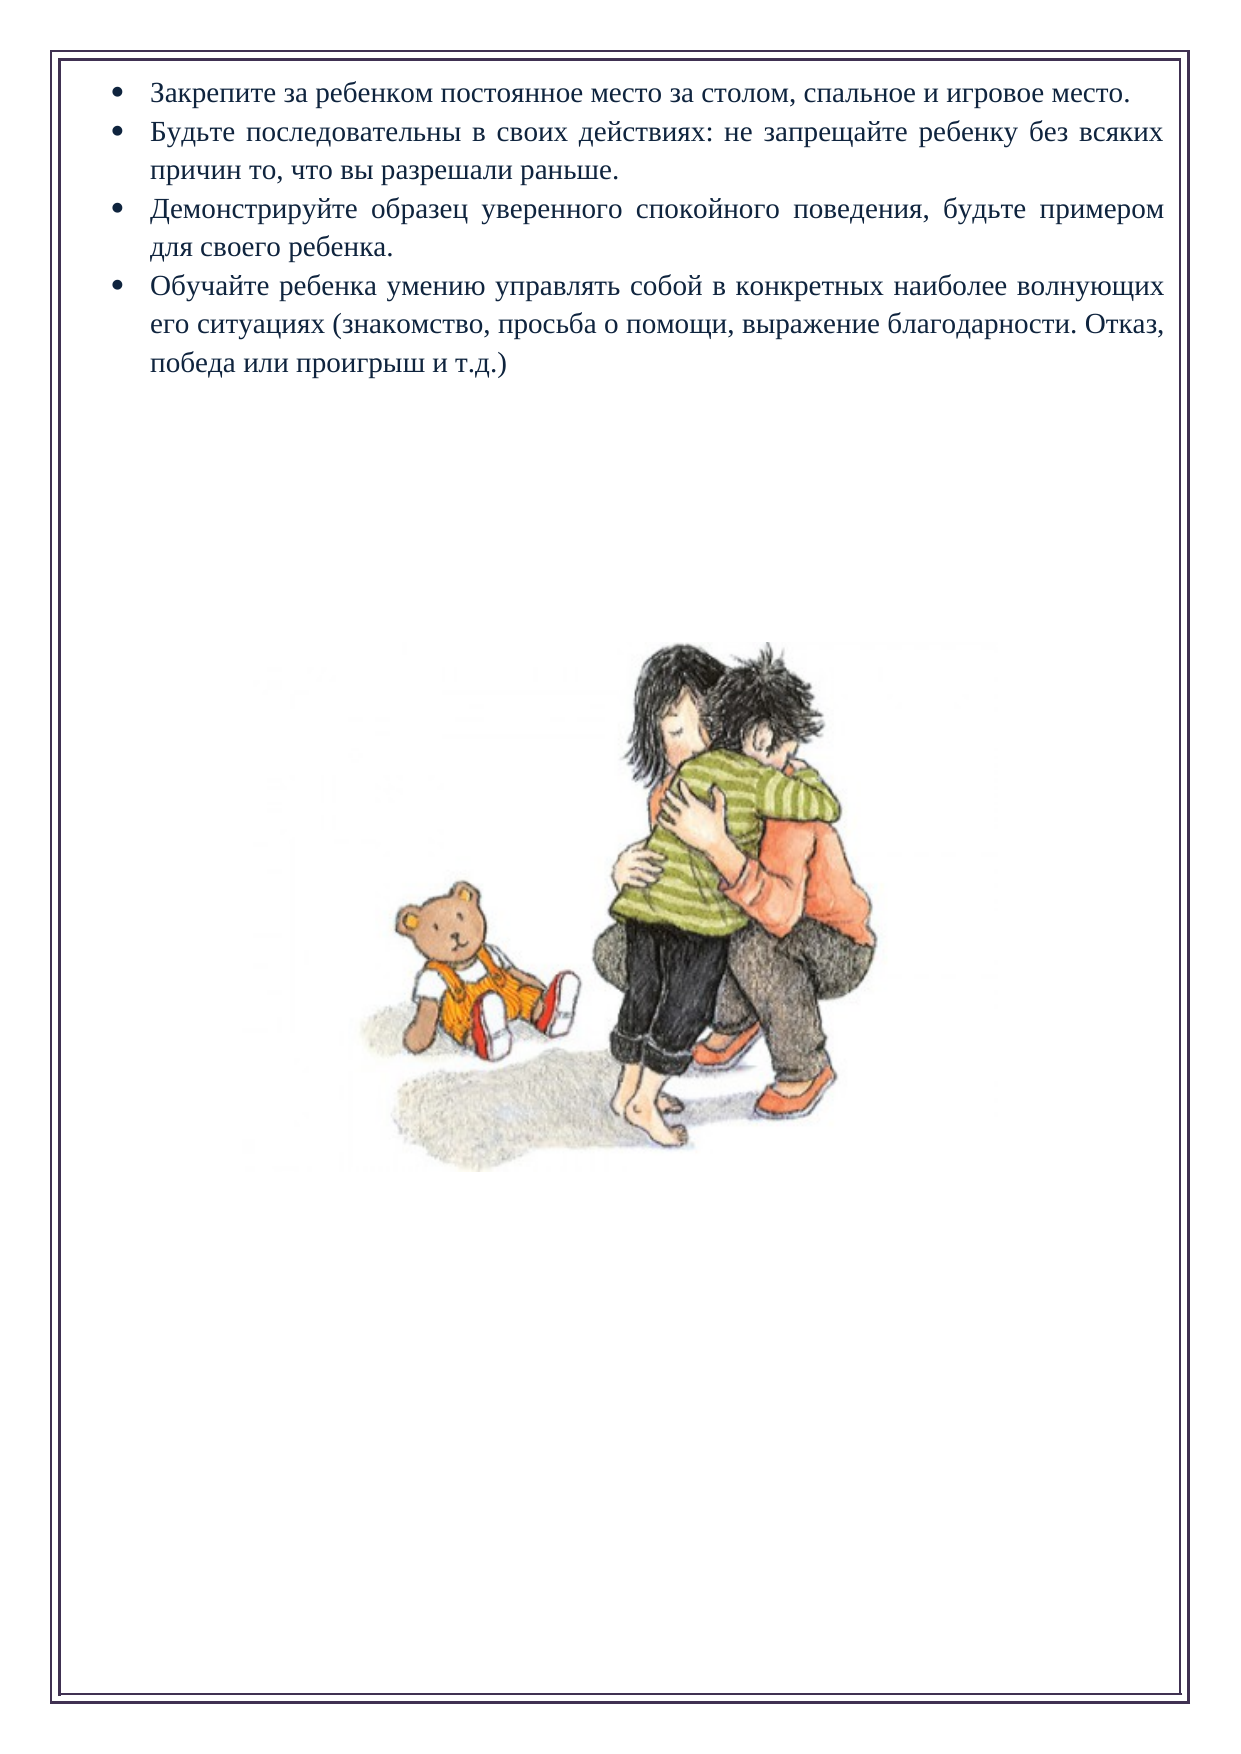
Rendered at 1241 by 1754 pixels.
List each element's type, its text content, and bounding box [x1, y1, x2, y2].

picture [241, 642, 999, 1172]
list Закрепите за ребенком постоянное место за столом, спальное и игровое место. [112, 75, 1165, 109]
list Демонстрируйте образец уверенного спокойного поведения, будьте примером для своего ребенка. [112, 191, 1165, 263]
list Будьте последовательны в своих действиях: не запрещайте ребенку без всяких причин то, что вы разрешали раньше. [112, 114, 1165, 186]
list Обучайте ребенка умению управлять собой в конкретных наиболее волнующих его ситуациях (знакомство, просьба о помощи, выражение благодарности. Отказ, победа или проигрыш и т.д.) [112, 268, 1165, 379]
